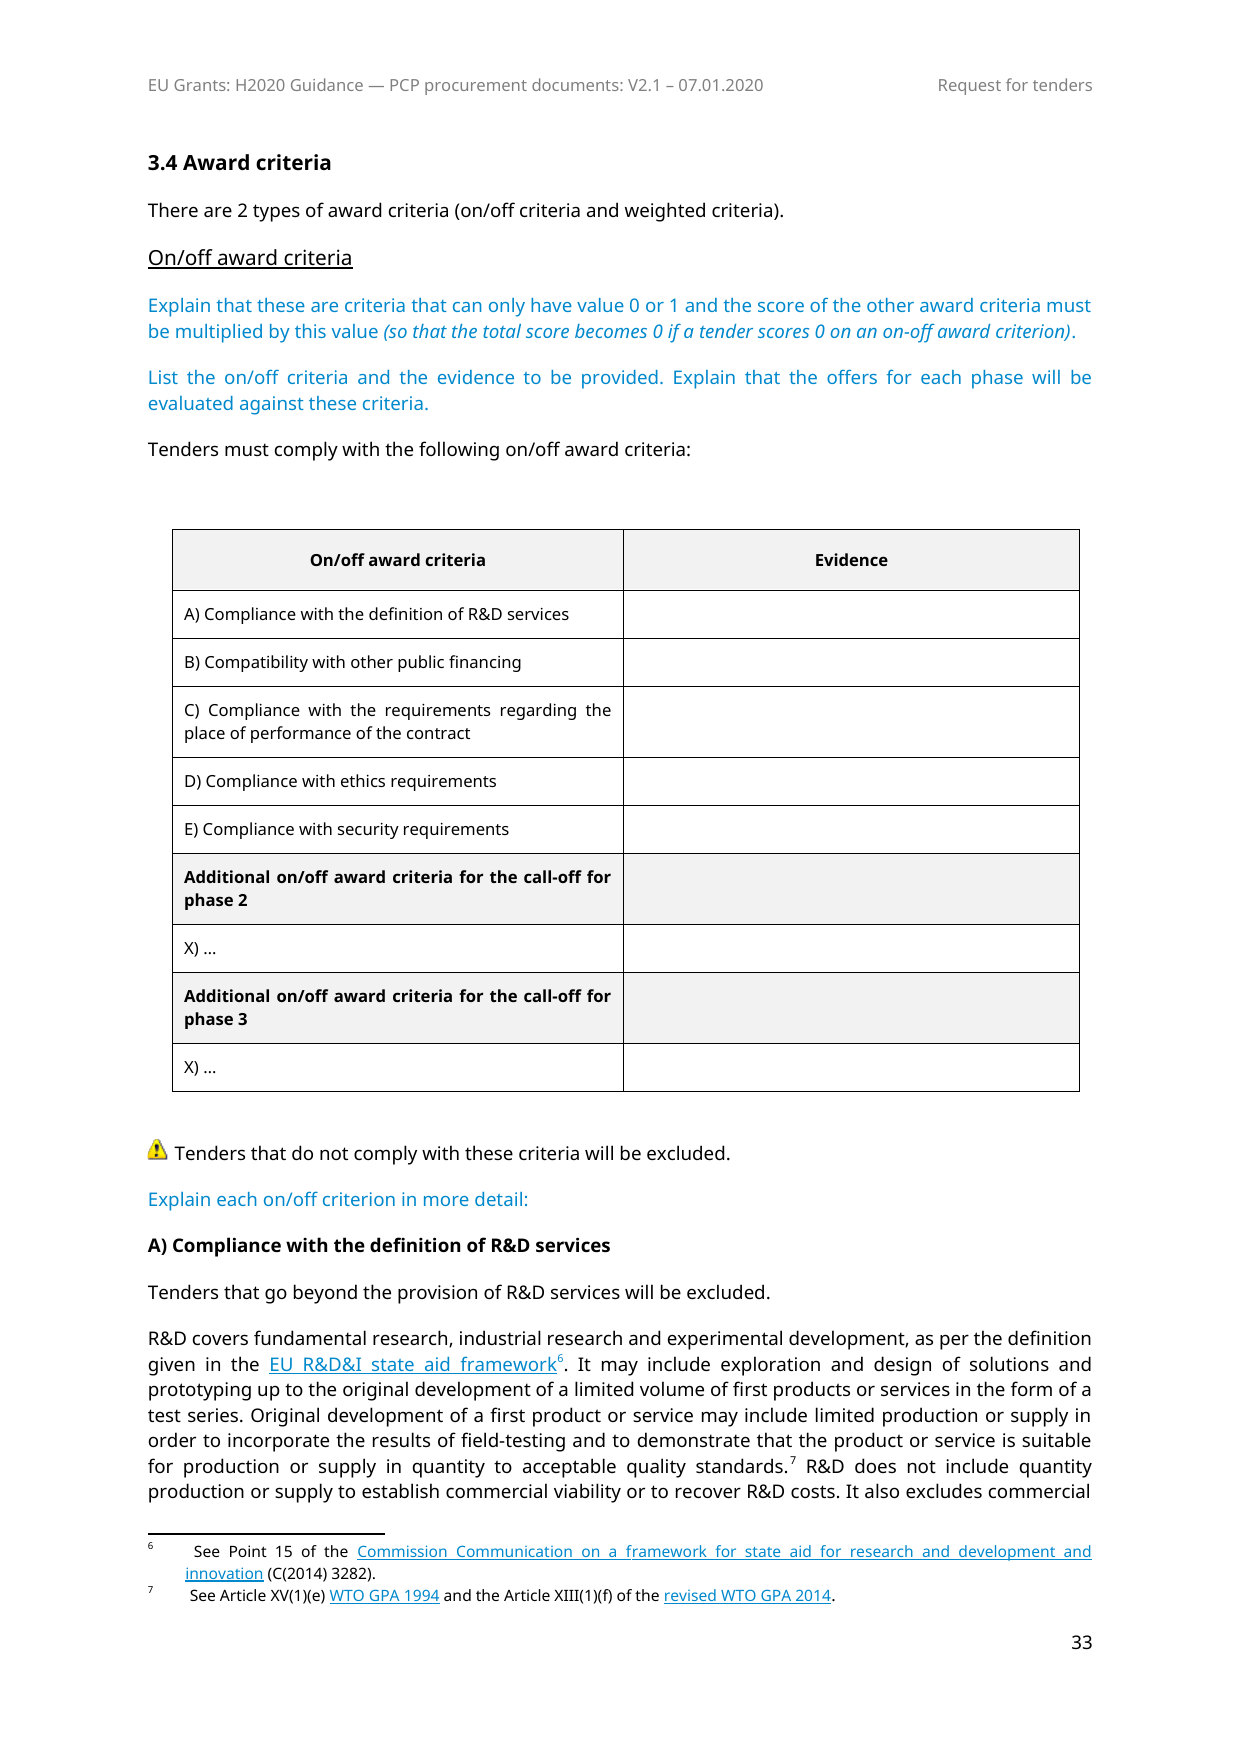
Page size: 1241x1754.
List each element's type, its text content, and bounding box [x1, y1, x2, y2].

picture [199, 1570, 204, 1579]
text List the on/off criteria and the evidence to be provided. Explain that the offers for each phase will be evaluated against these criteria. [148, 364, 1093, 415]
table_cell A) Compliance with the definition of R&D services [173, 591, 623, 638]
text Tenders that go beyond the provision of R&D services will be excluded. [148, 1279, 1093, 1304]
table_cell [624, 1044, 1079, 1091]
table_cell [624, 591, 1079, 638]
table_cell Additional on/off award criteria for the call-off for phase 2 [173, 854, 623, 924]
picture [931, 1548, 936, 1557]
table_header On/off award criteria [173, 530, 623, 589]
subtitle On/off award criteria [148, 243, 1093, 272]
table_cell C) Compliance with the requirements regarding the place of performance of the contract [173, 687, 623, 757]
table_cell [624, 687, 1079, 757]
text A) Compliance with the definition of R&D services [148, 1233, 1093, 1258]
text Tenders must comply with the following on/off award criteria: [148, 436, 1093, 462]
table_cell [624, 639, 1079, 686]
subtitle 3.4 Award criteria [148, 148, 1093, 176]
table_cell B) Compatibility with other public financing [173, 639, 623, 686]
table_cell Additional on/off award criteria for the call-off for phase 3 [173, 973, 623, 1043]
table_cell [624, 973, 1079, 1043]
table_cell [624, 925, 1079, 972]
table_cell [624, 854, 1079, 924]
table_cell E) Compliance with security requirements [173, 806, 623, 853]
table_cell X) … [173, 1044, 623, 1091]
table_cell [624, 758, 1079, 805]
picture [254, 1570, 259, 1579]
picture [591, 1548, 596, 1557]
table_cell X) … [173, 925, 623, 972]
picture [147, 1138, 170, 1161]
text There are 2 types of award criteria (on/off criteria and weighted criteria). [148, 197, 1093, 222]
text Explain each on/off criterion in more detail: [148, 1186, 1093, 1212]
text Tenders that do not comply with these criteria will be excluded. [148, 1138, 1093, 1166]
table_header Evidence [624, 530, 1079, 589]
text Explain that these are criteria that can only have value 0 or 1 and the score of the other award criteria must be multiplied by this value (so that the total score becomes 0 if a tender scores 0 on an on-off award criterion). [148, 292, 1093, 343]
table_cell D) Compliance with ethics requirements [173, 758, 623, 805]
table_cell [624, 806, 1079, 853]
